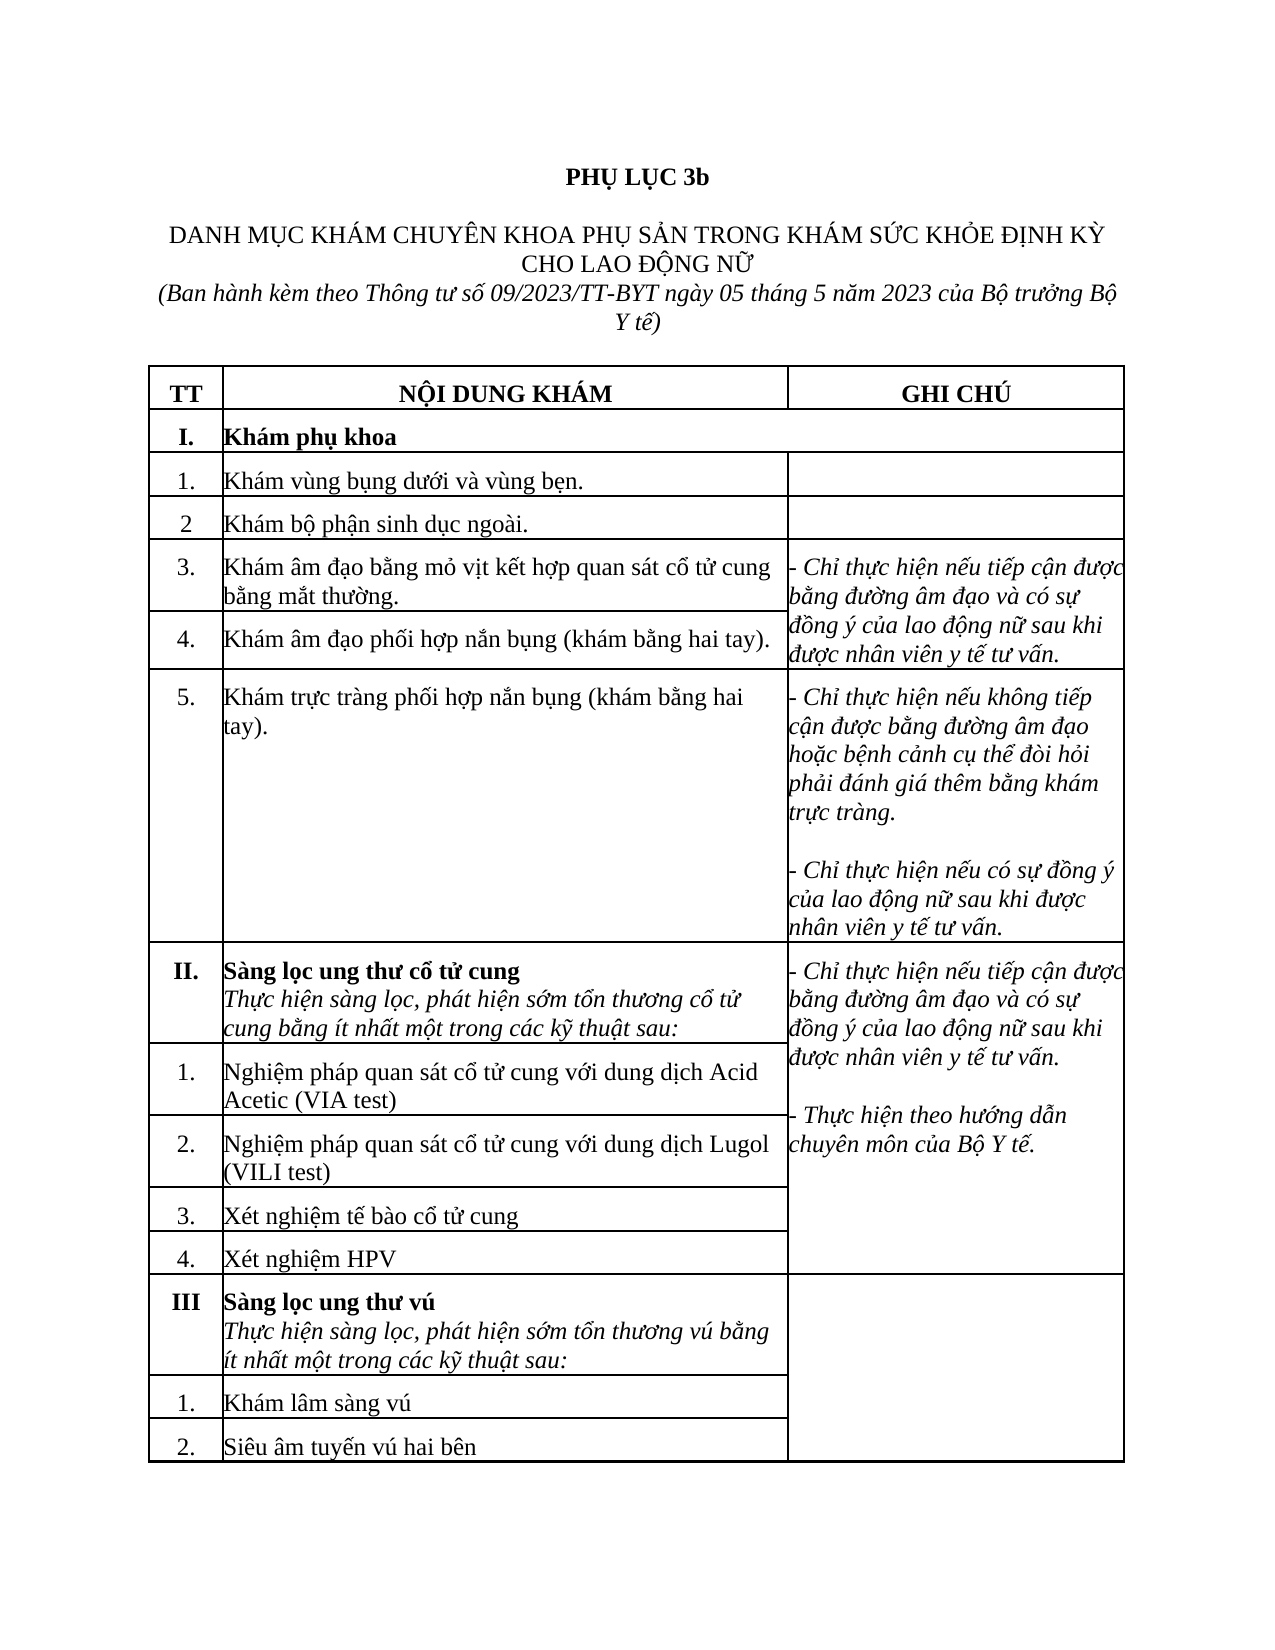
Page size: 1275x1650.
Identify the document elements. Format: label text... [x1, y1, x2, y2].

table_cell 2 [150, 497, 222, 538]
table_cell Khám lâm sàng vú [224, 1376, 787, 1417]
table_cell Siêu âm tuyến vú hai bên [224, 1419, 787, 1460]
table_header GHI CHÚ [789, 367, 1123, 408]
table_cell 1. [150, 453, 222, 494]
table_header TT [150, 367, 222, 408]
table_cell - Chỉ thực hiện nếu tiếp cận được bằng đường âm đạo và có sự đồng ý của lao động nữ sau khi được nhân viên y tế tư vấn. - Thực hiện theo hướng dẫn chuyên môn của Bộ Y tế. [789, 943, 1123, 1273]
table_cell 5. [150, 670, 222, 941]
table_cell I. [150, 410, 222, 451]
table_cell Khám âm đạo bằng mỏ vịt kết hợp quan sát cổ tử cung bằng mắt thường. [224, 540, 787, 610]
table_cell Khám vùng bụng dưới và vùng bẹn. [224, 453, 787, 494]
table_cell Khám bộ phận sinh dục ngoài. [224, 497, 787, 538]
table_cell 3. [150, 540, 222, 610]
table_cell 1. [150, 1044, 222, 1114]
table_cell 4. [150, 1232, 222, 1273]
table_cell Sàng lọc ung thư cổ tử cung Thực hiện sàng lọc, phát hiện sớm tổn thương cổ tử cung bằng ít nhất một trong các kỹ thuật sau: [224, 943, 787, 1042]
text PHỤ LỤC 3b [150, 162, 1125, 191]
table_cell II. [150, 943, 222, 1042]
table_cell Xét nghiệm HPV [224, 1232, 787, 1273]
table_cell 3. [150, 1188, 222, 1229]
table_cell [789, 497, 1123, 538]
table_cell Khám phụ khoa [224, 410, 1123, 451]
table_cell III [150, 1275, 222, 1374]
table_header NỘI DUNG KHÁM [224, 367, 787, 408]
table_cell Khám âm đạo phối hợp nắn bụng (khám bằng hai tay). [224, 612, 787, 667]
table_cell Khám trực tràng phối hợp nắn bụng (khám bằng hai tay). [224, 670, 787, 941]
table_cell Nghiệm pháp quan sát cổ tử cung với dung dịch Lugol (VILI test) [224, 1116, 787, 1186]
table_cell - Chỉ thực hiện nếu không tiếp cận được bằng đường âm đạo hoặc bệnh cảnh cụ thể đòi hỏi phải đánh giá thêm bằng khám trực tràng. - Chỉ thực hiện nếu có sự đồng ý của lao động nữ sau khi được nhân viên y tế tư vấn. [789, 670, 1123, 941]
table_cell Nghiệm pháp quan sát cổ tử cung với dung dịch Acid Acetic (VIA test) [224, 1044, 787, 1114]
table_cell 1. [150, 1376, 222, 1417]
table_cell Sàng lọc ung thư vú Thực hiện sàng lọc, phát hiện sớm tổn thương vú bằng ít nhất một trong các kỹ thuật sau: [224, 1275, 787, 1374]
text DANH MỤC KHÁM CHUYÊN KHOA PHỤ SẢN TRONG KHÁM SỨC KHỎE ĐỊNH KỲ CHO LAO ĐỘNG NỮ (Ban hành kèm theo Thông tư số 09/2023/TT-BYT ngày 05 tháng 5 năm 2023 của Bộ trưởng Bộ Y tế) [150, 220, 1125, 335]
table_cell Xét nghiệm tế bào cổ tử cung [224, 1188, 787, 1229]
table_cell 2. [150, 1116, 222, 1186]
table_cell [789, 1275, 1123, 1460]
table_cell 4. [150, 612, 222, 667]
table_cell 2. [150, 1419, 222, 1460]
table_cell - Chỉ thực hiện nếu tiếp cận được bằng đường âm đạo và có sự đồng ý của lao động nữ sau khi được nhân viên y tế tư vấn. [789, 540, 1123, 667]
table_cell [789, 453, 1123, 494]
